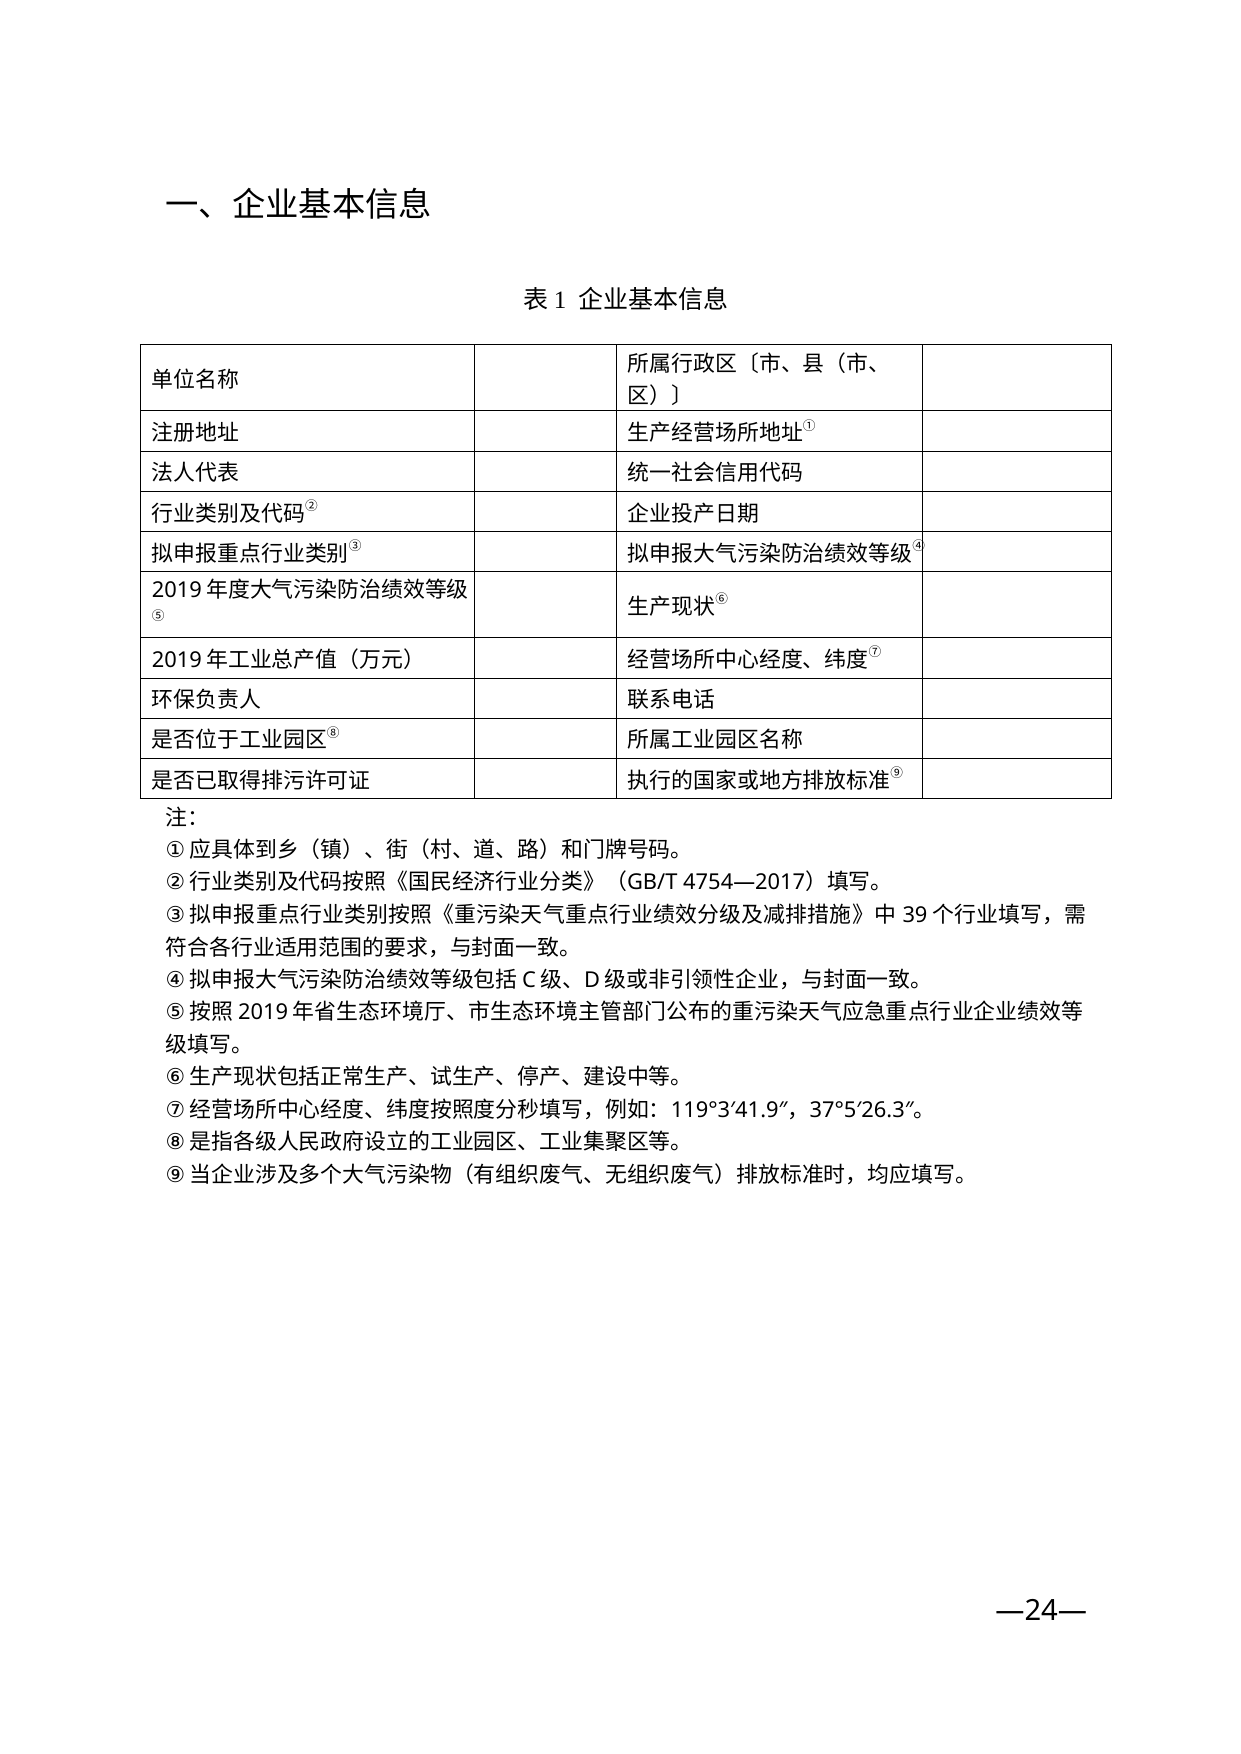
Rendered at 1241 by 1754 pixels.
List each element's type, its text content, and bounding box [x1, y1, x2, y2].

table_cell [923, 532, 1111, 571]
table_cell [923, 679, 1111, 718]
table_cell 生产经营场所地址① [617, 411, 922, 451]
table_cell [923, 638, 1111, 677]
table_cell 所属工业园区名称 [617, 719, 922, 758]
text ①应具体到乡（镇）、街（村、道、路）和门牌号码。 [165, 832, 1087, 864]
table_header 所属行政区〔市、县（市、区）〕 [617, 345, 922, 410]
table_cell [475, 679, 616, 718]
table_cell [475, 492, 616, 531]
table_header 单位名称 [141, 345, 474, 410]
text 表1 企业基本信息 [165, 279, 1087, 316]
text 一、企业基本信息 [165, 178, 1087, 226]
table_cell [475, 719, 616, 758]
table_cell 2019年度大气污染防治绩效等级⑤ [141, 572, 474, 637]
text ⑤按照2019年省生态环境厅、市生态环境主管部门公布的重污染天气应急重点行业企业绩效等级填写。 [165, 994, 1087, 1059]
table_cell 2019年工业总产值（万元） [141, 638, 474, 677]
table_cell 是否位于工业园区⑧ [141, 719, 474, 758]
table_cell 环保负责人 [141, 679, 474, 718]
table_cell 法人代表 [141, 452, 474, 491]
text ②行业类别及代码按照《国民经济行业分类》（GB/T 4754—2017）填写。 [165, 864, 1087, 897]
text ⑥生产现状包括正常生产、试生产、停产、建设中等。 [165, 1059, 1087, 1092]
table_header [923, 345, 1111, 410]
table_header [475, 345, 616, 410]
text ⑧是指各级人民政府设立的工业园区、工业集聚区等。 [165, 1124, 1087, 1157]
table_cell 拟申报重点行业类别③ [141, 532, 474, 571]
table_cell [923, 719, 1111, 758]
table_cell 生产现状⑥ [617, 572, 922, 637]
table_cell [475, 572, 616, 637]
text ⑨当企业涉及多个大气污染物（有组织废气、无组织废气）排放标准时，均应填写。 [165, 1157, 1087, 1189]
table_cell [923, 759, 1111, 798]
table_cell [923, 411, 1111, 451]
text ③拟申报重点行业类别按照《重污染天气重点行业绩效分级及减排措施》中39个行业填写，需符合各行业适用范围的要求，与封面一致。 [165, 897, 1087, 962]
table_cell 企业投产日期 [617, 492, 922, 531]
table_cell [475, 452, 616, 491]
table_cell [475, 532, 616, 571]
table_cell 经营场所中心经度、纬度⑦ [617, 638, 922, 677]
table_cell [475, 638, 616, 677]
table_cell 执行的国家或地方排放标准⑨ [617, 759, 922, 798]
text 注： [165, 799, 1087, 832]
table_cell 联系电话 [617, 679, 922, 718]
table_cell 行业类别及代码② [141, 492, 474, 531]
table_cell 注册地址 [141, 411, 474, 451]
table_cell [923, 492, 1111, 531]
table_cell [475, 411, 616, 451]
text ⑦经营场所中心经度、纬度按照度分秒填写，例如：119°3′41.9″，37°5′26.3″。 [165, 1092, 1087, 1124]
table_cell 拟申报大气污染防治绩效等级④ [617, 532, 922, 571]
table_cell 是否已取得排污许可证 [141, 759, 474, 798]
table_cell [923, 572, 1111, 637]
table_cell [475, 759, 616, 798]
table_cell [923, 452, 1111, 491]
text ④拟申报大气污染防治绩效等级包括C级、D级或非引领性企业，与封面一致。 [165, 962, 1087, 994]
table_cell 统一社会信用代码 [617, 452, 922, 491]
